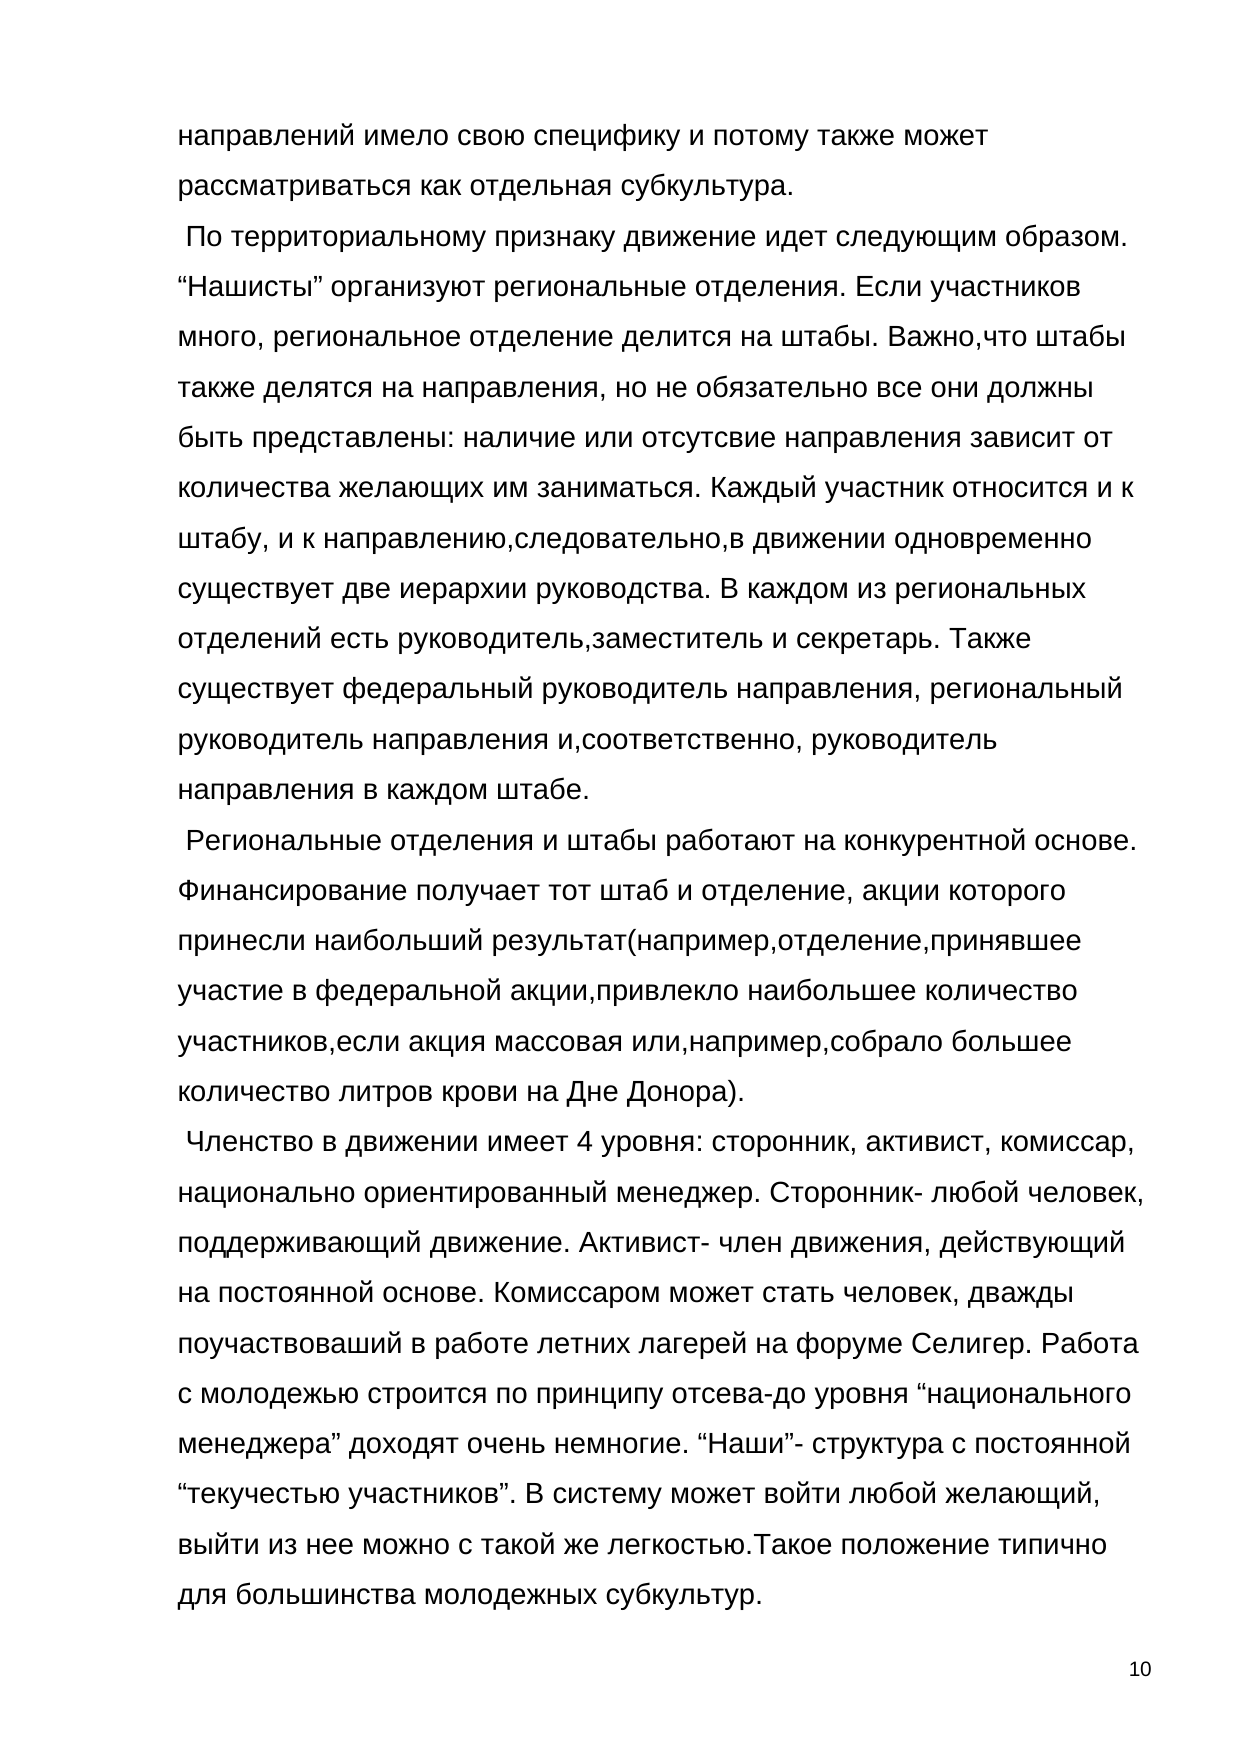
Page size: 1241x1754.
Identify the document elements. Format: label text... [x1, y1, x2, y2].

text Членство в движении имеет 4 уровня: сторонник, активист, комиссар, национально ориентированный менеджер. Сторонник- любой человек, поддерживающий движение. Активист- член движения, действующий на постоянной основе. Комиссаром может стать человек, дважды поучаствоваший в работе летних лагерей на форуме Селигер. Работа с молодежью строится по принципу отсева-до уровня “национального менеджера” доходят очень немногие. “Наши”- структура с постоянной “текучестью участников”. В систему может войти любой желающий, выйти из нее можно с такой же легкостью.Такое положение типично для большинства молодежных субкультур. [177, 1124, 1152, 1611]
text Региональные отделения и штабы работают на конкурентной основе. Финансирование получает тот штаб и отделение, акции которого принесли наибольший результат(например,отделение,принявшее участие в федеральной акции,привлекло наибольшее количество участников,если акция массовая или,например,собрало большее количество литров крови на Дне Донора). [177, 822, 1152, 1108]
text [177, 118, 1152, 202]
text По территориальному признаку движение идет следующим образом. “Нашисты” организуют региональные отделения. Если участников много, региональное отделение делится на штабы. Важно,что штабы также делятся на направления, но не обязательно все они должны быть представлены: наличие или отсутсвие направления зависит от количества желающих им заниматься. Каждый участник относится и к штабу, и к направлению,следовательно,в движении одновременно существует две иерархии руководства. В каждом из региональных отделений есть руководитель,заместитель и секретарь. Также существует федеральный руководитель направления, региональный руководитель направления и,соответственно, руководитель направления в каждом штабе. [177, 219, 1152, 806]
